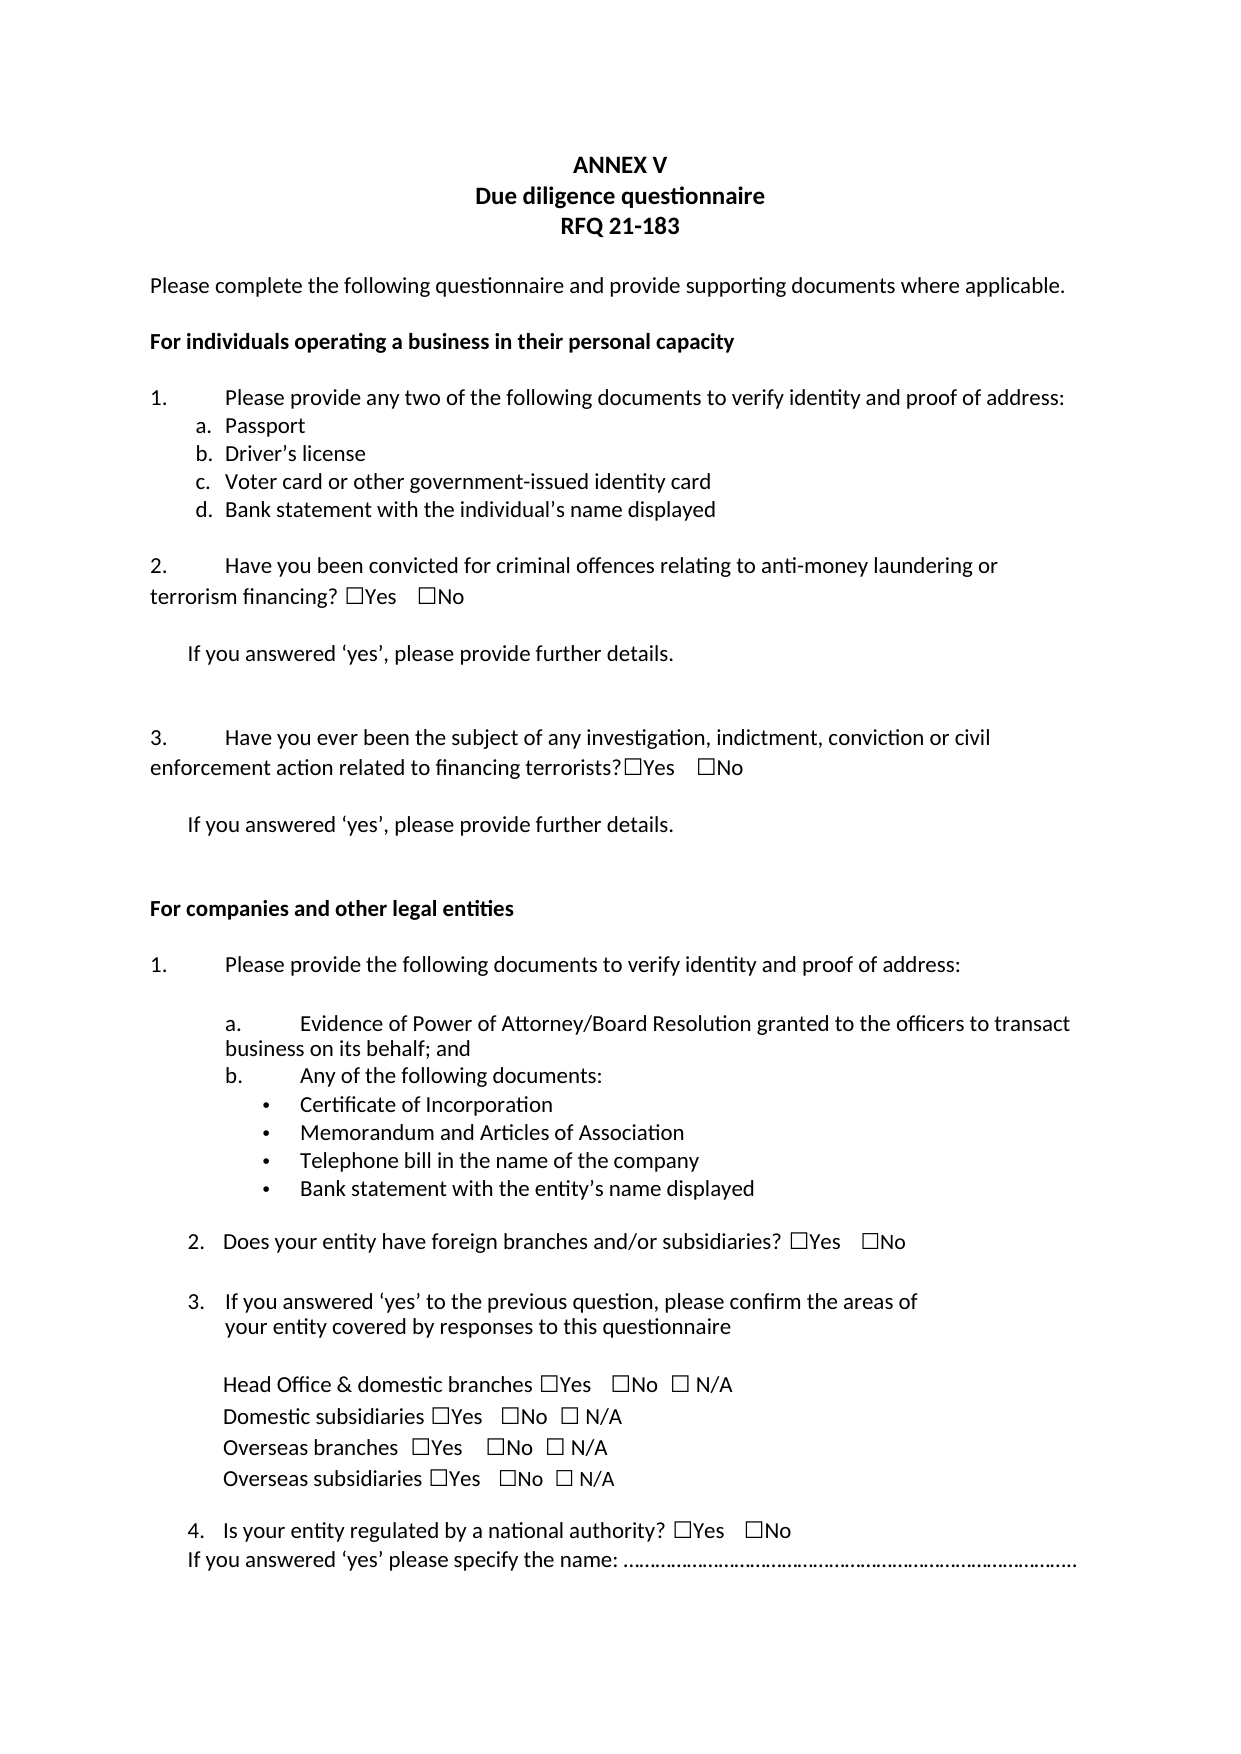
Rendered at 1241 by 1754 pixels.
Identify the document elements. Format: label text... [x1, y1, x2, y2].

text For individuals operating a business in their personal capacity [150, 327, 1090, 356]
list Bank statement with the entity’s name displayed [262, 1174, 1090, 1202]
list Voter card or other government-issued identity card [195, 468, 1090, 495]
text 2. Does your entity have foreign branches and/or subsidiaries? ☐Yes ☐No [187, 1225, 1090, 1256]
list Any of the following documents: [225, 1062, 1090, 1090]
text Head Office & domestic branches ☐Yes ☐No ☐ N/A [223, 1368, 1090, 1400]
list If you answered ‘yes’ to the previous question, please confirm the areas of your entity covered by responses to this questionnaire [187, 1289, 919, 1340]
text Domestic subsidiaries ☐Yes ☐No ☐ N/A [223, 1400, 1090, 1431]
list Driver’s license [195, 439, 1090, 468]
text If you answered ‘yes’, please provide further details. [187, 639, 1090, 667]
text RFQ 21-183 [150, 211, 1090, 241]
text For companies and other legal entities [150, 894, 1090, 922]
list Bank statement with the individual’s name displayed [195, 495, 1090, 523]
text Please complete the following questionnaire and provide supporting documents where applicable. [150, 271, 1090, 299]
text enforcement action related to financing terrorists?☐Yes ☐No [150, 751, 1090, 782]
list Please provide any two of the following documents to verify identity and proof of address: [150, 383, 1090, 412]
text terrorism financing? ☐Yes ☐No [150, 579, 1090, 610]
text Overseas subsidiaries ☐Yes ☐No ☐ N/A [223, 1462, 1090, 1493]
list Passport [195, 412, 1090, 439]
text Due diligence questionnaire [150, 180, 1090, 211]
text If you answered ‘yes’, please provide further details. [187, 810, 1090, 838]
text Overseas branches ☐Yes ☐No ☐ N/A [223, 1431, 1090, 1462]
text If you answered ‘yes’ please specify the name: ………………………………………………………………………….. [187, 1545, 1090, 1573]
list Certificate of Incorporation [262, 1090, 1090, 1118]
list Evidence of Power of Attorney/Board Resolution granted to the officers to transact business on its behalf; and [225, 1011, 1074, 1062]
list Have you been convicted for criminal offences relating to anti-money laundering or [150, 551, 1090, 579]
text ANNEX V [150, 149, 1090, 180]
text 4. Is your entity regulated by a national authority? ☐Yes ☐No [187, 1513, 1090, 1545]
list Telephone bill in the name of the company [262, 1146, 1090, 1174]
list Have you ever been the subject of any investigation, indictment, conviction or civil [150, 723, 1090, 751]
list Please provide the following documents to verify identity and proof of address: [150, 950, 1090, 978]
list Memorandum and Articles of Association [262, 1118, 1090, 1146]
